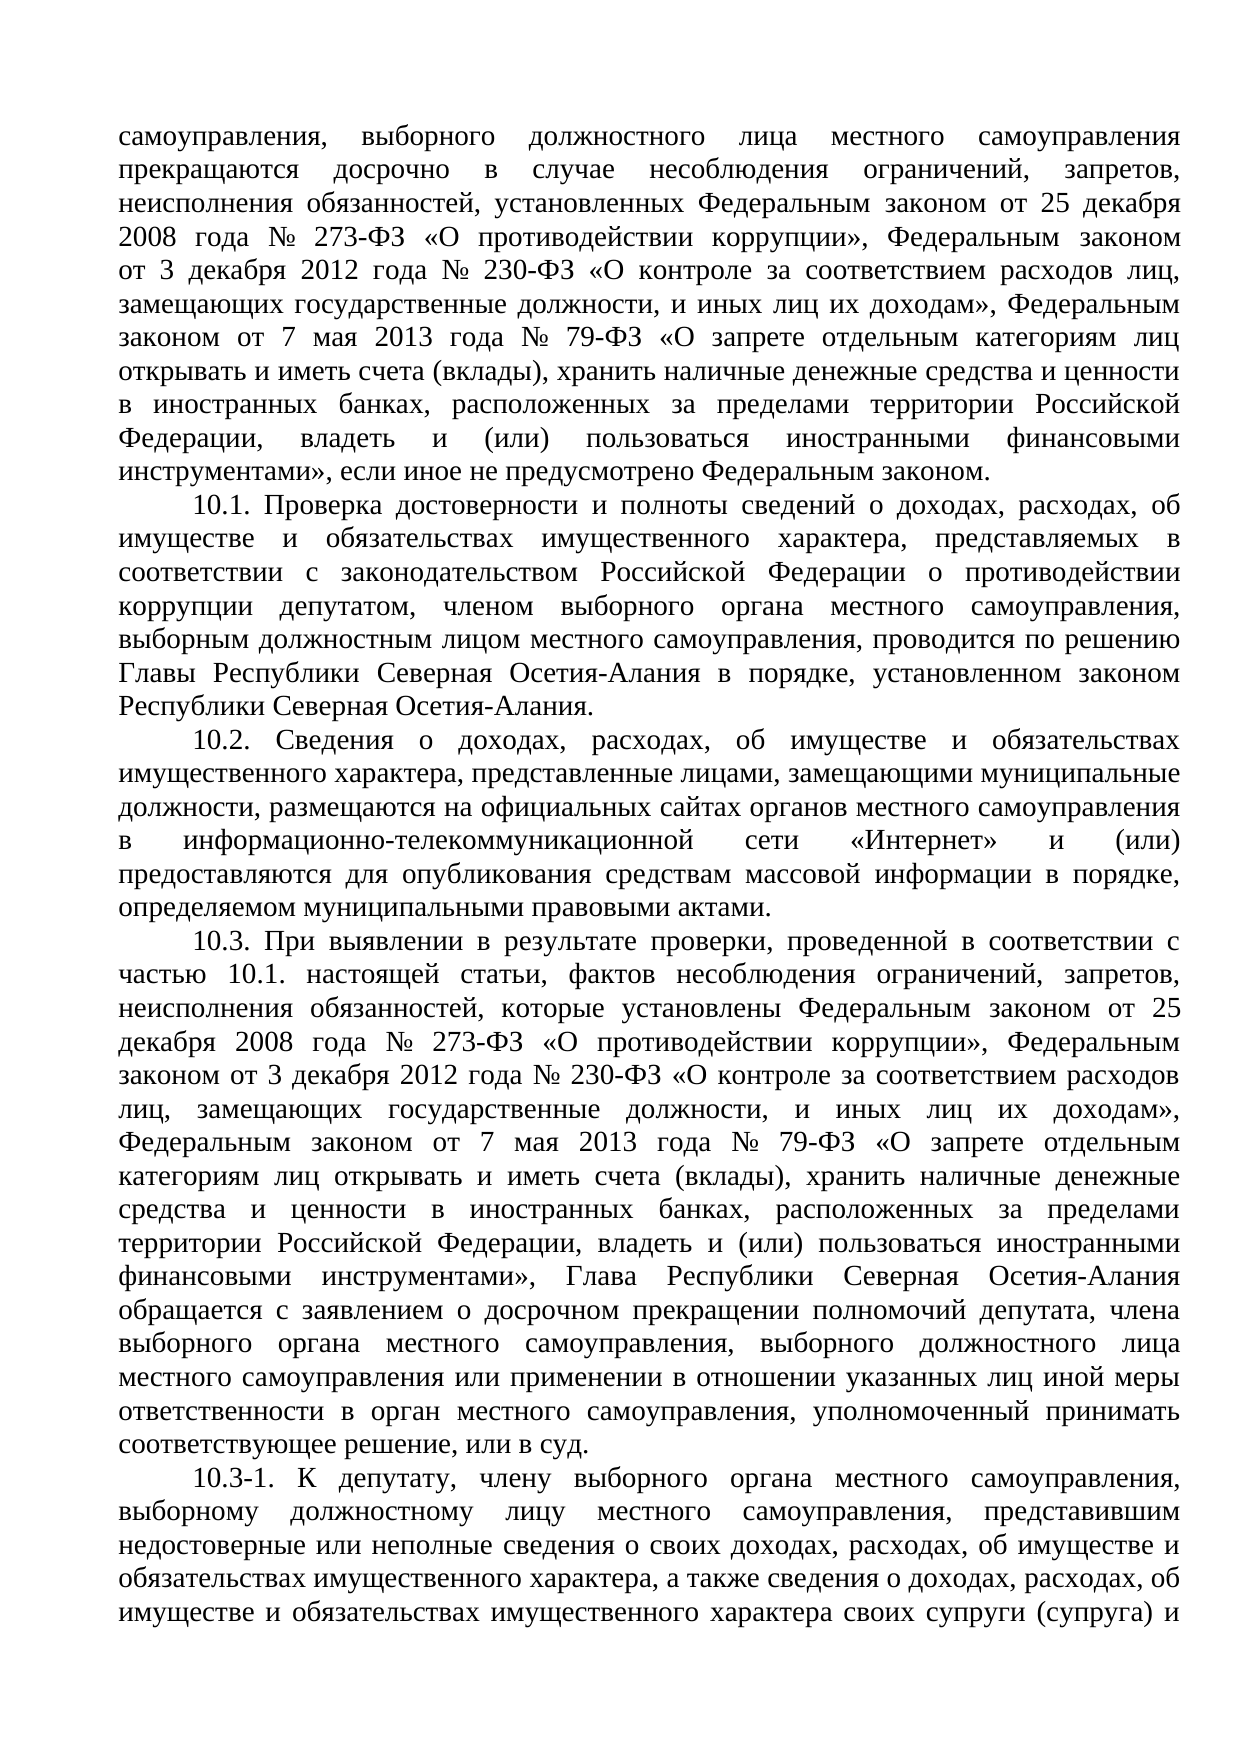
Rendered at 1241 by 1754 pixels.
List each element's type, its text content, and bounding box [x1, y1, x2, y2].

text 10.2. Сведения о доходах, расходах, об имуществе и обязательствах имущественного характера, представленные лицами, замещающими муниципальные должности, размещаются на официальных сайтах органов местного самоуправления в информационно-телекоммуникационной сети «Интернет» и (или) предоставляются для опубликования средствам массовой информации в порядке, определяемом муниципальными правовыми актами. [118, 722, 1181, 923]
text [118, 1460, 1181, 1627]
text 10.3. При выявлении в результате проверки, проведенной в соответствии с частью 10.1. настоящей статьи, фактов несоблюдения ограничений, запретов, неисполнения обязанностей, которые установлены Федеральным законом от 25 декабря 2008 года № 273-ФЗ «О противодействии коррупции», Федеральным законом от 3 декабря 2012 года № 230-ФЗ «О контроле за соответствием расходов лиц, замещающих государственные должности, и иных лиц их доходам», Федеральным законом от 7 мая 2013 года № 79-ФЗ «О запрете отдельным категориям лиц открывать и иметь счета (вклады), хранить наличные денежные средства и ценности в иностранных банках, расположенных за пределами территории Российской Федерации, владеть и (или) пользоваться иностранными финансовыми инструментами», Глава Республики Северная Осетия-Алания обращается с заявлением о досрочном прекращении полномочий депутата, члена выборного органа местного самоуправления, выборного должностного лица местного самоуправления или применении в отношении указанных лиц иной меры ответственности в орган местного самоуправления, уполномоченный принимать соответствующее решение, или в суд. [118, 923, 1181, 1460]
text 10.1. Проверка достоверности и полноты сведений о доходах, расходах, об имуществе и обязательствах имущественного характера, представляемых в соответствии с законодательством Российской Федерации о противодействии коррупции депутатом, членом выборного органа местного самоуправления, выборным должностным лицом местного самоуправления, проводится по решению Главы Республики Северная Осетия-Алания в порядке, установленном законом Республики Северная Осетия-Алания. [118, 487, 1181, 722]
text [118, 118, 1181, 487]
